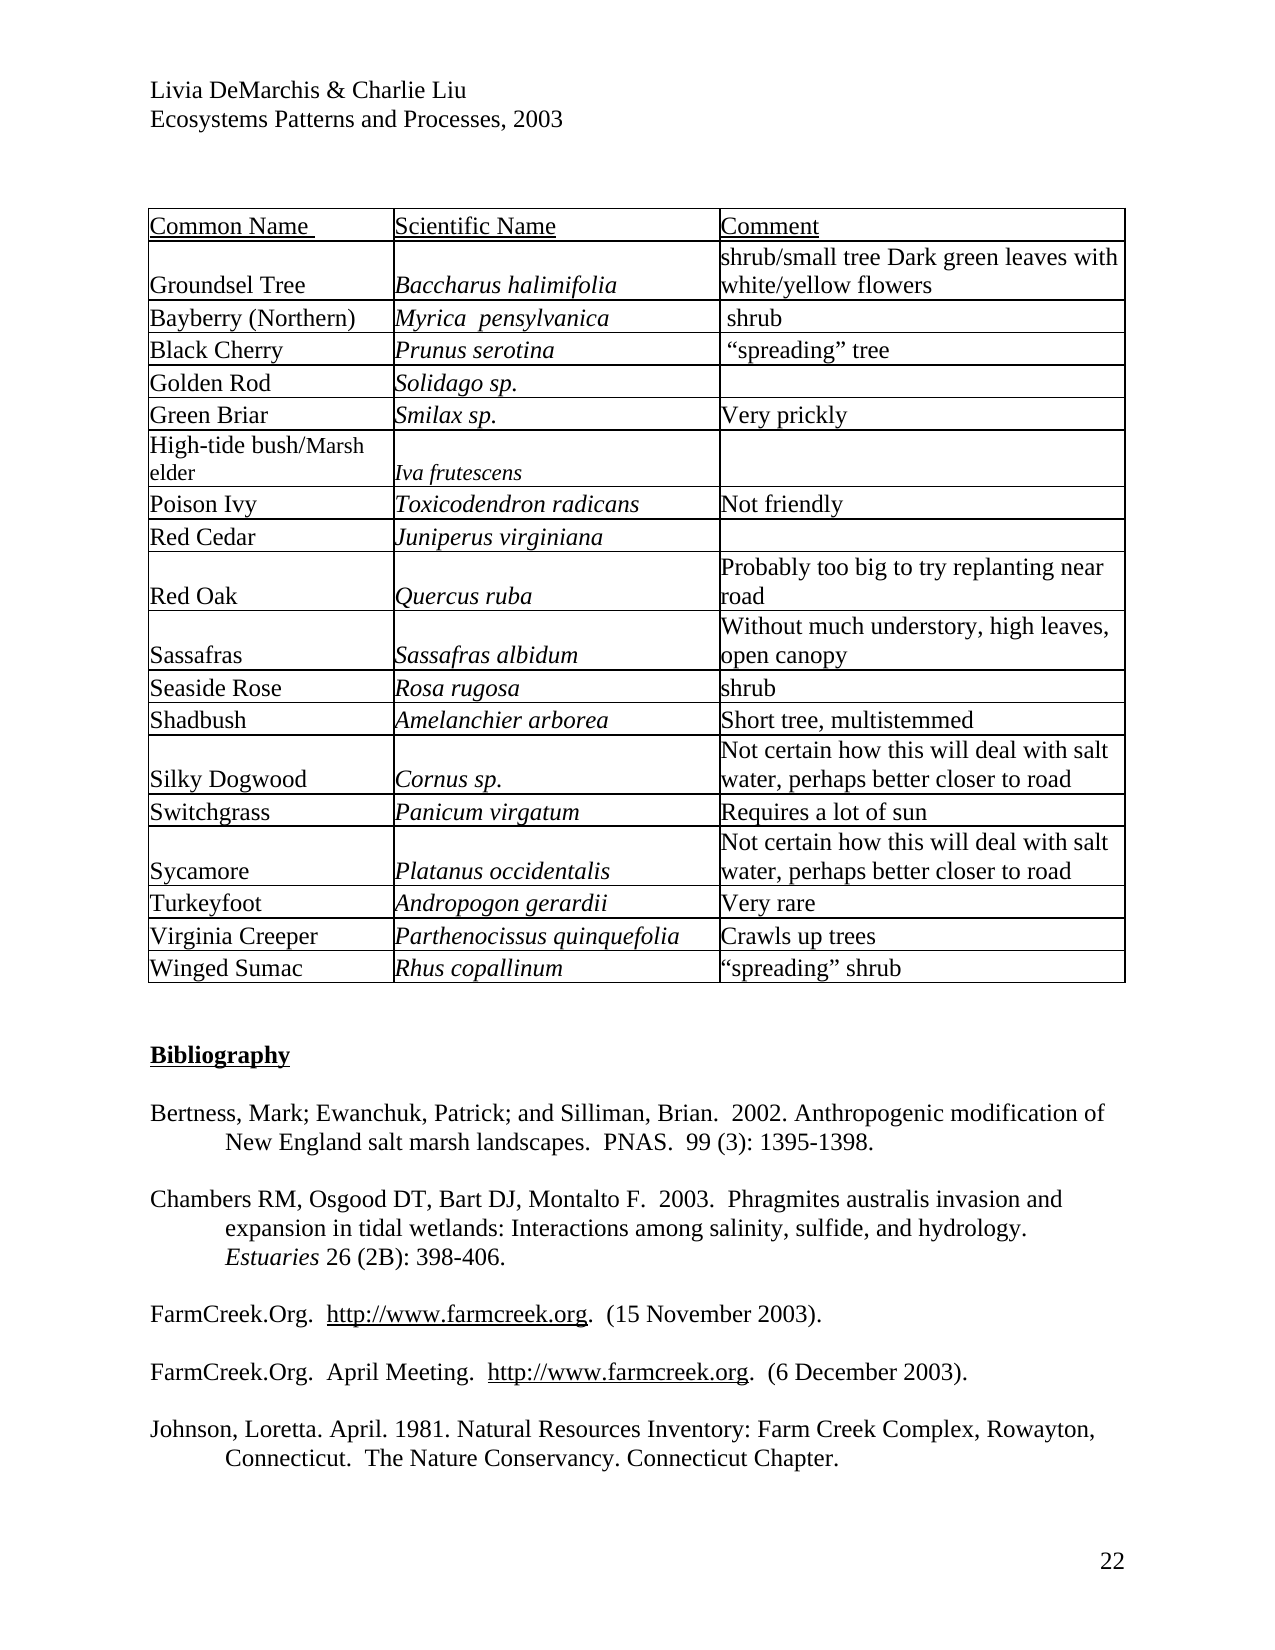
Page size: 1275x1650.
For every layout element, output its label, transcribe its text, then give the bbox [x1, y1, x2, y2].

table_cell Prunus serotina [395, 333, 719, 364]
text expansion in tidal wetlands: Interactions among salinity, sulfide, and hydrology. [150, 1213, 1125, 1242]
table_cell Green Briar [149, 398, 393, 429]
table_cell Rhus copallinum [395, 951, 719, 982]
table_cell shrub/small tree Dark green leaves with white/yellow flowers [721, 242, 1124, 299]
table_cell Silky Dogwood [149, 736, 393, 793]
text Chambers RM, Osgood DT, Bart DJ, Montalto F. 2003. Phragmites australis invasion and [150, 1184, 1125, 1213]
table_cell Bayberry (Northern) [149, 301, 393, 332]
table_cell Sycamore [149, 827, 393, 884]
text Bertness, Mark; Ewanchuk, Patrick; and Silliman, Brian. 2002. Anthropogenic modification of [150, 1098, 1125, 1127]
table_cell Switchgrass [149, 795, 393, 825]
table_cell Groundsel Tree [149, 242, 393, 299]
table_header Common Name [149, 209, 393, 240]
table_cell Very rare [721, 886, 1124, 917]
text Estuaries 26 (2B): 398-406. [225, 1242, 1125, 1271]
table_cell Turkeyfoot [149, 886, 393, 917]
table_cell Red Oak [149, 552, 393, 610]
table_cell Sassafras albidum [395, 611, 719, 669]
table_cell Quercus ruba [395, 552, 719, 610]
table_cell Without much understory, high leaves, open canopy [721, 611, 1124, 669]
table_cell Myrica pensylvanica [395, 301, 719, 332]
table_cell [721, 431, 1124, 486]
table_header Scientific Name [395, 209, 719, 240]
table_cell Rosa rugosa [395, 671, 719, 701]
table_cell Amelanchier arborea [395, 703, 719, 734]
table_cell “spreading” tree [721, 333, 1124, 364]
table_cell shrub [721, 301, 1124, 332]
table_cell Poison Ivy [149, 487, 393, 518]
table_cell Seaside Rose [149, 671, 393, 701]
table_cell Shadbush [149, 703, 393, 734]
table_cell Panicum virgatum [395, 795, 719, 825]
table_cell Virginia Creeper [149, 919, 393, 949]
table_cell Probably too big to try replanting near road [721, 552, 1124, 610]
table_cell Crawls up trees [721, 919, 1124, 949]
table_header Comment [721, 209, 1124, 240]
text Connecticut. The Nature Conservancy. Connecticut Chapter. [150, 1443, 1125, 1472]
table_cell Smilax sp. [395, 398, 719, 429]
table_cell Requires a lot of sun [721, 795, 1124, 825]
table_cell Black Cherry [149, 333, 393, 364]
table_cell Juniperus virginiana [395, 520, 719, 551]
text Bibliography [150, 1041, 1125, 1069]
table_cell Baccharus halimifolia [395, 242, 719, 299]
table_cell Not friendly [721, 487, 1124, 518]
table_cell Toxicodendron radicans [395, 487, 719, 518]
table_cell Cornus sp. [395, 736, 719, 793]
table_cell Short tree, multistemmed [721, 703, 1124, 734]
table_cell Red Cedar [149, 520, 393, 551]
table_cell [721, 520, 1124, 551]
table_cell Winged Sumac [149, 951, 393, 982]
table_cell “spreading” shrub [721, 951, 1124, 982]
table_cell Solidago sp. [395, 366, 719, 397]
table_cell Not certain how this will deal with salt water, perhaps better closer to road [721, 736, 1124, 793]
table_cell Iva frutescens [395, 431, 719, 486]
text FarmCreek.Org. http://www.farmcreek.org. (15 November 2003). [150, 1299, 1125, 1328]
table_cell High-tide bush/Marsh elder [149, 431, 393, 486]
text FarmCreek.Org. April Meeting. http://www.farmcreek.org. (6 December 2003). [150, 1357, 1125, 1386]
table_cell Platanus occidentalis [395, 827, 719, 884]
table_cell shrub [721, 671, 1124, 701]
table_cell Not certain how this will deal with salt water, perhaps better closer to road [721, 827, 1124, 884]
text New England salt marsh landscapes. PNAS. 99 (3): 1395-1398. [150, 1127, 1125, 1156]
table_cell [721, 366, 1124, 397]
table_cell Sassafras [149, 611, 393, 669]
table_cell Andropogon gerardii [395, 886, 719, 917]
table_cell Parthenocissus quinquefolia [395, 919, 719, 949]
table_cell Golden Rod [149, 366, 393, 397]
text Johnson, Loretta. April. 1981. Natural Resources Inventory: Farm Creek Complex, Rowayton, [150, 1414, 1125, 1443]
table_cell Very prickly [721, 398, 1124, 429]
